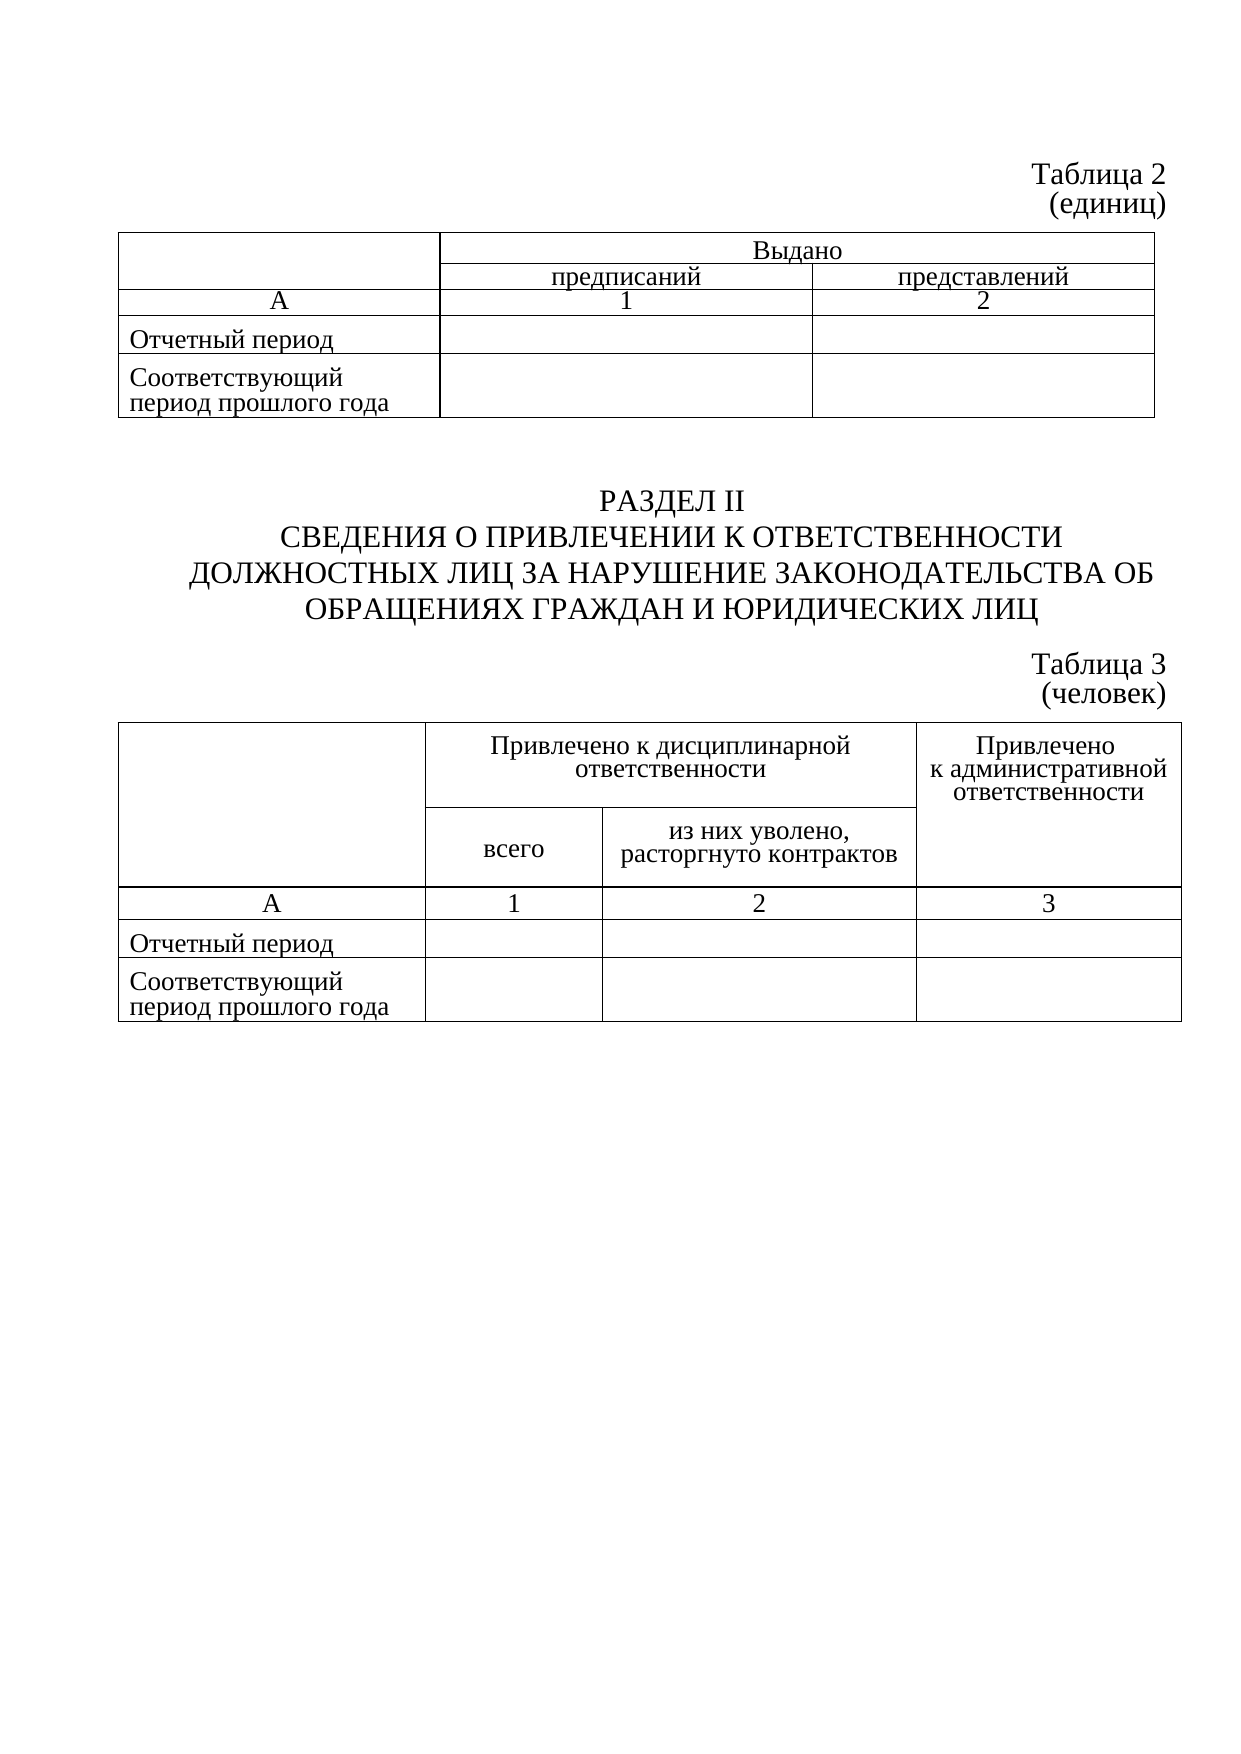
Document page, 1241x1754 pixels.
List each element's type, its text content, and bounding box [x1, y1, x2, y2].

table_header Привлечено к дисциплинарной ответственности [426, 723, 916, 807]
table_cell 2 [813, 290, 1154, 314]
text РАЗДЕЛ II СВЕДЕНИЯ О ПРИВЛЕЧЕНИИ К ОТВЕТСТВЕННОСТИ ДОЛЖНОСТНЫХ ЛИЦ за нарушение законодательства об обращениях граждан И ЮРИДИЧЕСКИХ ЛИЦ [177, 483, 1166, 626]
table_header [119, 233, 439, 288]
table_cell Соответствующий период прошлого года [119, 958, 425, 1021]
text Таблица 3 (человек) [177, 651, 1166, 710]
table_cell Соответствующий период прошлого года [119, 354, 439, 417]
table_cell [603, 958, 916, 1021]
table_cell [426, 920, 602, 957]
table_cell [917, 958, 1181, 1021]
table_cell представлений [813, 264, 1154, 288]
table_cell [813, 316, 1154, 353]
table_cell [441, 354, 812, 417]
table_cell [426, 958, 602, 1021]
table_cell [441, 316, 812, 353]
text Таблица 2 [177, 161, 1166, 191]
text (единиц) [177, 191, 1166, 220]
table_cell [917, 920, 1181, 957]
table_cell всего [426, 808, 602, 886]
table_cell [603, 920, 916, 957]
table_cell Отчетный период [119, 316, 439, 353]
table_cell Отчетный период [119, 920, 425, 957]
table_header [119, 723, 425, 886]
table_cell А [119, 290, 439, 314]
table_cell 1 [441, 290, 812, 314]
table_cell предписаний [441, 264, 812, 288]
table_cell А [119, 888, 425, 919]
table_header Выдано [441, 233, 1154, 262]
table_cell 1 [426, 888, 602, 919]
table_cell из них уволено, расторгнуто контрактов [603, 808, 916, 886]
table_cell 3 [917, 888, 1181, 919]
table_header Привлечено к административной ответственности [917, 723, 1181, 886]
table_cell 2 [603, 888, 916, 919]
table_cell [813, 354, 1154, 417]
